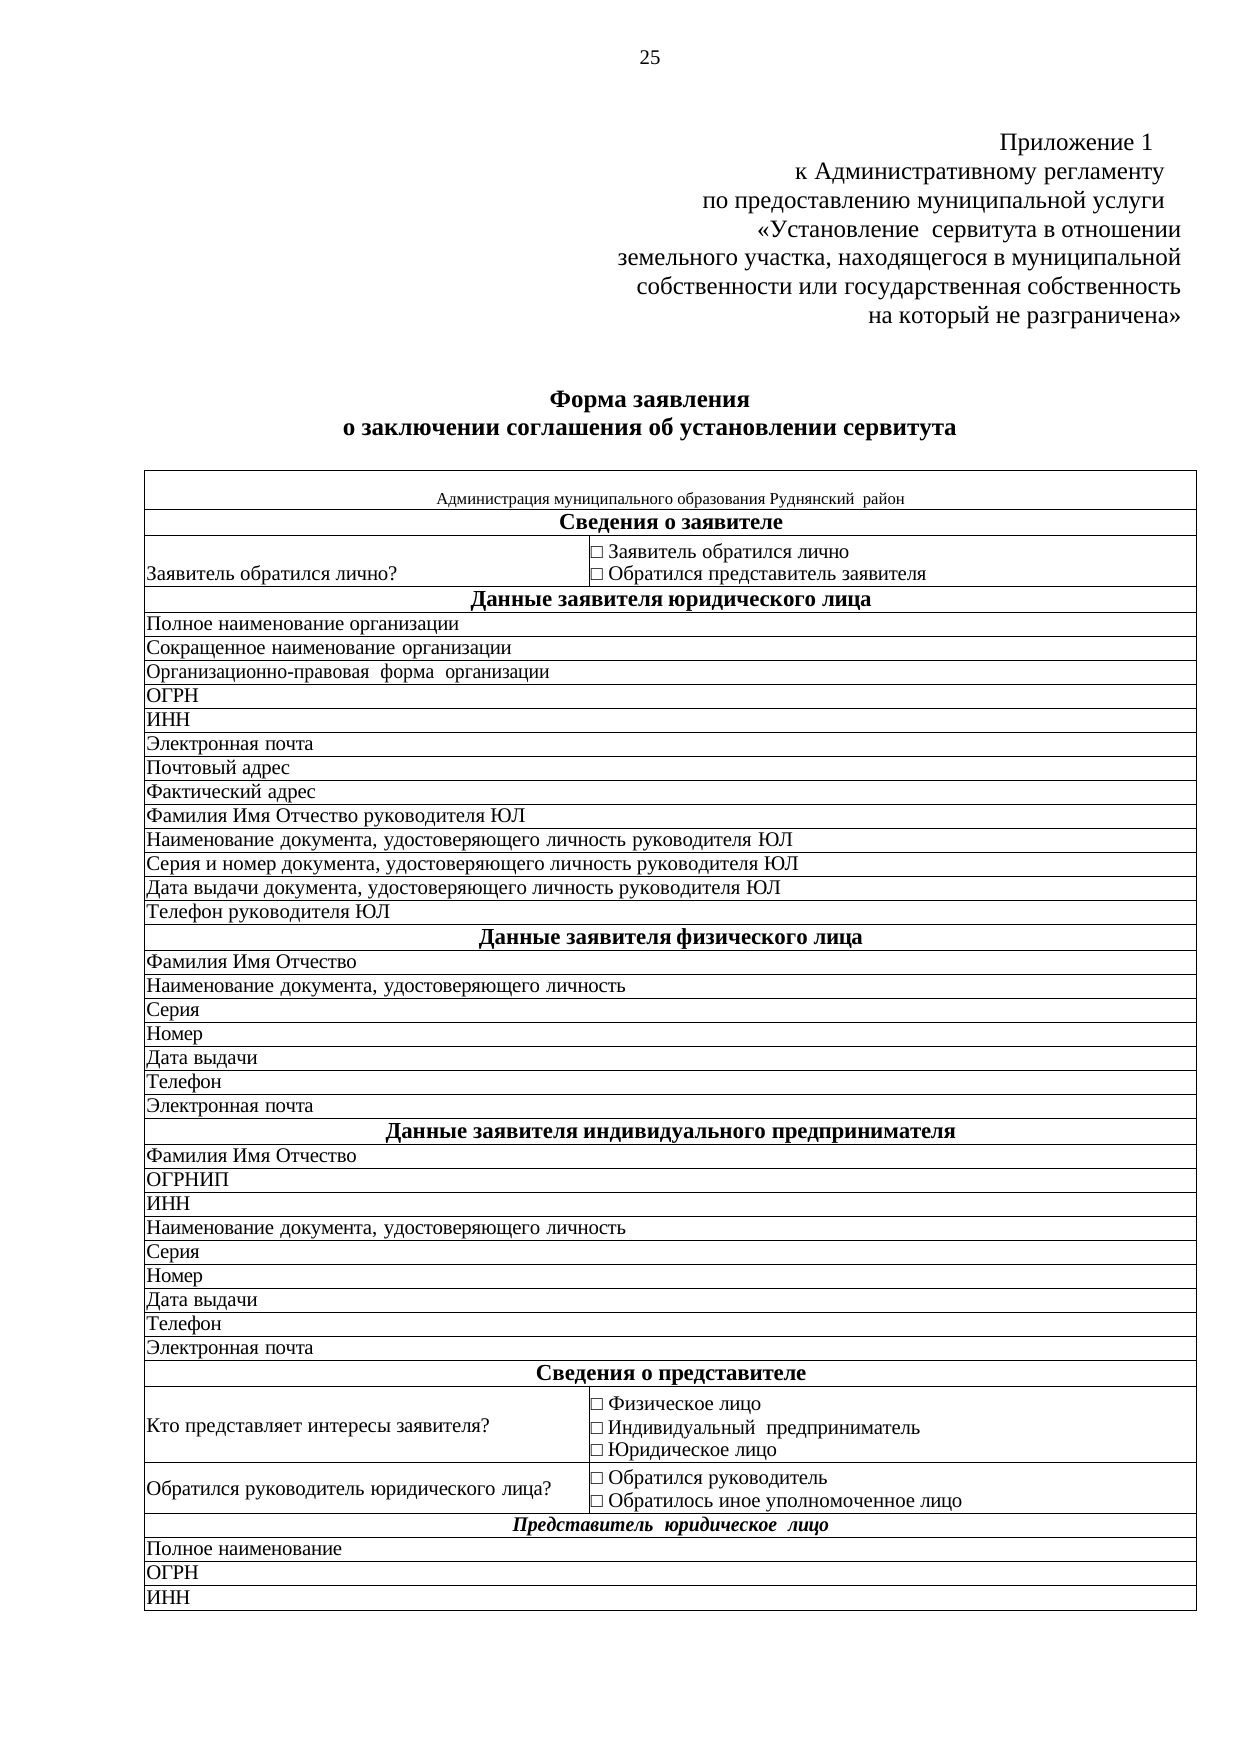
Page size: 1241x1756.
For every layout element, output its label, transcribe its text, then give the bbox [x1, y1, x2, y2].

table_cell Сокращенное наименование организации [145, 637, 1196, 660]
table_cell Серия и номер документа, удостоверяющего личность руководителя ЮЛ [145, 853, 1196, 876]
table_cell Серия [145, 1241, 1196, 1264]
table_cell Номер [145, 1265, 1196, 1288]
table_cell Почтовый адрес [145, 757, 1196, 780]
table_cell ИНН [145, 1193, 1196, 1216]
table_cell Данные заявителя индивидуального предпринимателя [145, 1119, 1196, 1144]
table_cell ИНН [145, 1586, 1196, 1610]
table_cell Физическое лицо Индивидуальный предприниматель Юридическое лицо [590, 1387, 1196, 1462]
table_cell Номер [145, 1023, 1196, 1046]
text о заключении соглашения об установлении сервитута [118, 412, 1181, 441]
table_cell Фактический адрес [145, 781, 1196, 804]
table_cell Полное наименование [145, 1538, 1196, 1561]
text по предоставлению муниципальной услуги [118, 185, 1164, 214]
text «Установление сервитута в отношении [118, 214, 1181, 242]
table_cell Фамилия Имя Отчество [145, 951, 1196, 974]
table_cell Сведения о представителе [145, 1361, 1196, 1386]
table_cell Телефон [145, 1313, 1196, 1336]
table_cell Полное наименование организации [145, 613, 1196, 636]
table_cell Фамилия Имя Отчество [145, 1145, 1196, 1168]
table_cell Данные заявителя физического лица [145, 925, 1196, 950]
table_cell Электронная почта [145, 1337, 1196, 1360]
table_cell ОГРН [145, 1562, 1196, 1585]
table_cell Электронная почта [145, 733, 1196, 756]
text к Административному регламенту [720, 156, 1164, 185]
table_cell Телефон [145, 1071, 1196, 1094]
table_cell ОГРН [145, 685, 1196, 708]
table_cell Электронная почта [145, 1095, 1196, 1118]
table_cell Заявитель обратился лично? [145, 536, 589, 586]
table_cell Обратился руководитель Обратилось иное уполномоченное лицо [590, 1463, 1196, 1513]
table_cell Дата выдачи [145, 1047, 1196, 1070]
table_cell Организационно-правовая форма организации [145, 661, 1196, 684]
table_cell Серия [145, 999, 1196, 1022]
table_cell Наименование документа, удостоверяющего личность [145, 975, 1196, 998]
table_cell Данные заявителя юридического лица [145, 587, 1196, 612]
table_cell Заявитель обратился лично Обратился представитель заявителя [590, 536, 1196, 586]
table_header Администрация муниципального образования Руднянский район [145, 471, 1196, 509]
table_cell Дата выдачи документа, удостоверяющего личность руководителя ЮЛ [145, 877, 1196, 900]
table_cell Телефон руководителя ЮЛ [145, 901, 1196, 924]
table_cell Сведения о заявителе [145, 510, 1196, 535]
table_cell Наименование документа, удостоверяющего личность руководителя ЮЛ [145, 829, 1196, 852]
table_cell Кто представляет интересы заявителя? [145, 1387, 589, 1462]
table_cell ИНН [145, 709, 1196, 732]
text Форма заявления [118, 384, 1181, 412]
table_cell Обратился руководитель юридического лица? [145, 1463, 589, 1513]
text на который не разграничена» [118, 300, 1181, 329]
text земельного участка, находящегося в муниципальной [118, 242, 1181, 271]
text Приложение 1 [720, 127, 1164, 156]
table_cell ОГРНИП [145, 1169, 1196, 1192]
text собственности или государственная собственность [118, 271, 1181, 300]
table_cell Фамилия Имя Отчество руководителя ЮЛ [145, 805, 1196, 828]
table_cell Дата выдачи [145, 1289, 1196, 1312]
table_cell Представитель юридическое лицо [145, 1514, 1196, 1537]
table_cell Наименование документа, удостоверяющего личность [145, 1217, 1196, 1240]
